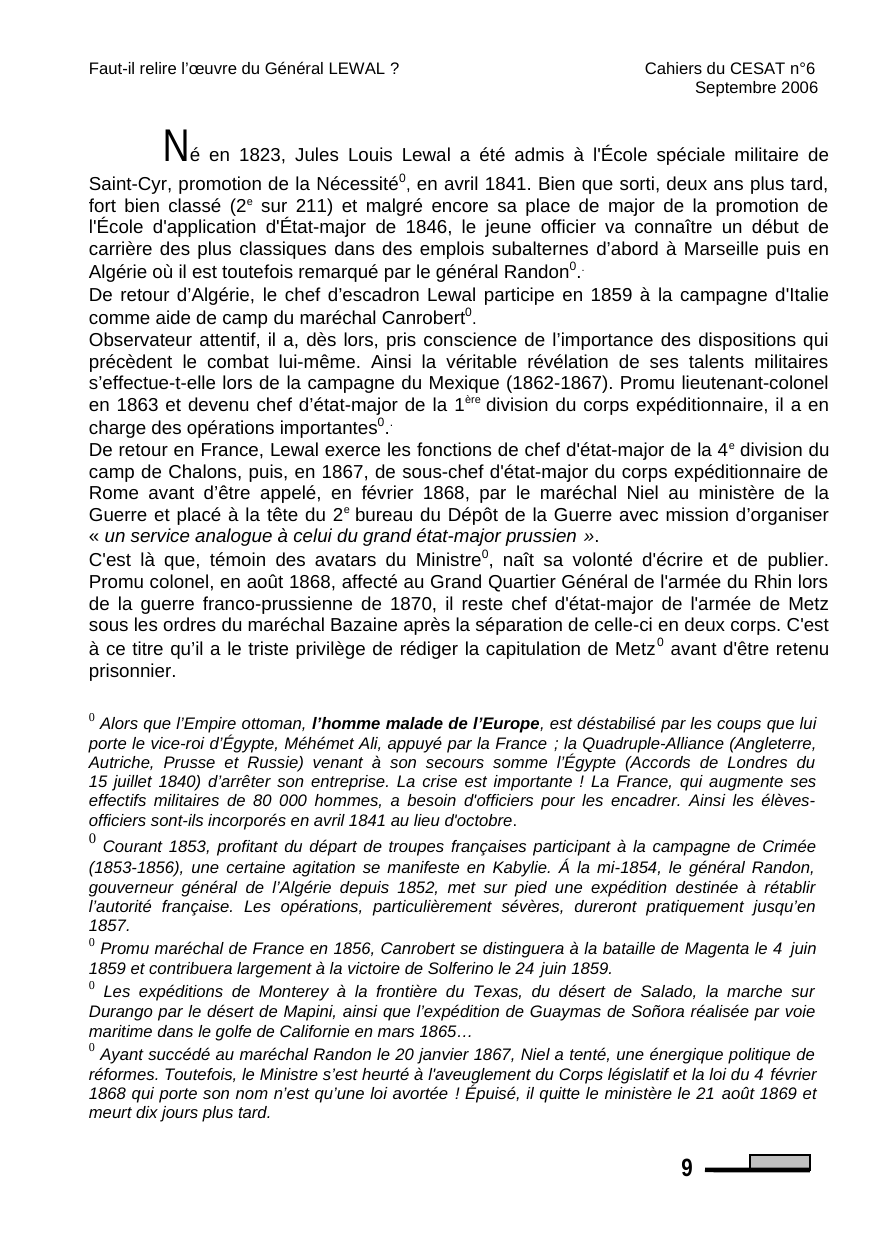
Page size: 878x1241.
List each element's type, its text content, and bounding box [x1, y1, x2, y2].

text De retour en France, Lewal exerce les fonctions de chef d'état-major de la 4e division du camp de Chalons, puis, en 1867, de sous-chef d'état-major du corps expéditionnaire de Rome avant d’être appelé, en février 1868, par le maréchal Niel au ministère de la Guerre et placé à la tête du 2e bureau du Dépôt de la Guerre avec mission d’organiser « un service analogue à celui du grand état-major prussien ». [89, 439, 829, 547]
text De retour d’Algérie, le chef d’escadron Lewal participe en 1859 à la campagne d'Italie comme aide de camp du maréchal Canrobert. [89, 283, 829, 329]
text Né en 1823, Jules Louis Lewal a été admis à l'École spéciale militaire de Saint-Cyr, promotion de la Nécessité, en avril 1841. Bien que sorti, deux ans plus tard, fort bien classé (2e sur 211) et malgré encore sa place de major de la promotion de l'École d'application d'État-major de 1846, le jeune officier va connaître un début de carrière des plus classiques dans des emplois subalternes d’abord à Marseille puis en Algérie où il est toutefois remarqué par le général Randon.. [89, 118, 829, 283]
text C'est là que, témoin des avatars du Ministre, naît sa volonté d'écrire et de publier. Promu colonel, en août 1868, affecté au Grand Quartier Général de l'armée du Rhin lors de la guerre franco-prussienne de 1870, il reste chef d'état-major de l'armée de Metz sous les ordres du maréchal Bazaine après la séparation de celle-ci en deux corps. C'est à ce titre qu’il a le triste privilège de rédiger la capitulation de Metz avant d'être retenu prisonnier. [89, 547, 829, 681]
text Observateur attentif, il a, dès lors, pris conscience de l’importance des dispositions qui précèdent le combat lui-même. Ainsi la véritable révélation de ses talents militaires s’effectue-t-elle lors de la campagne du Mexique (1862-1867). Promu lieutenant-colonel en 1863 et devenu chef d’état-major de la 1ère division du corps expéditionnaire, il a en charge des opérations importantes.. [89, 329, 829, 439]
